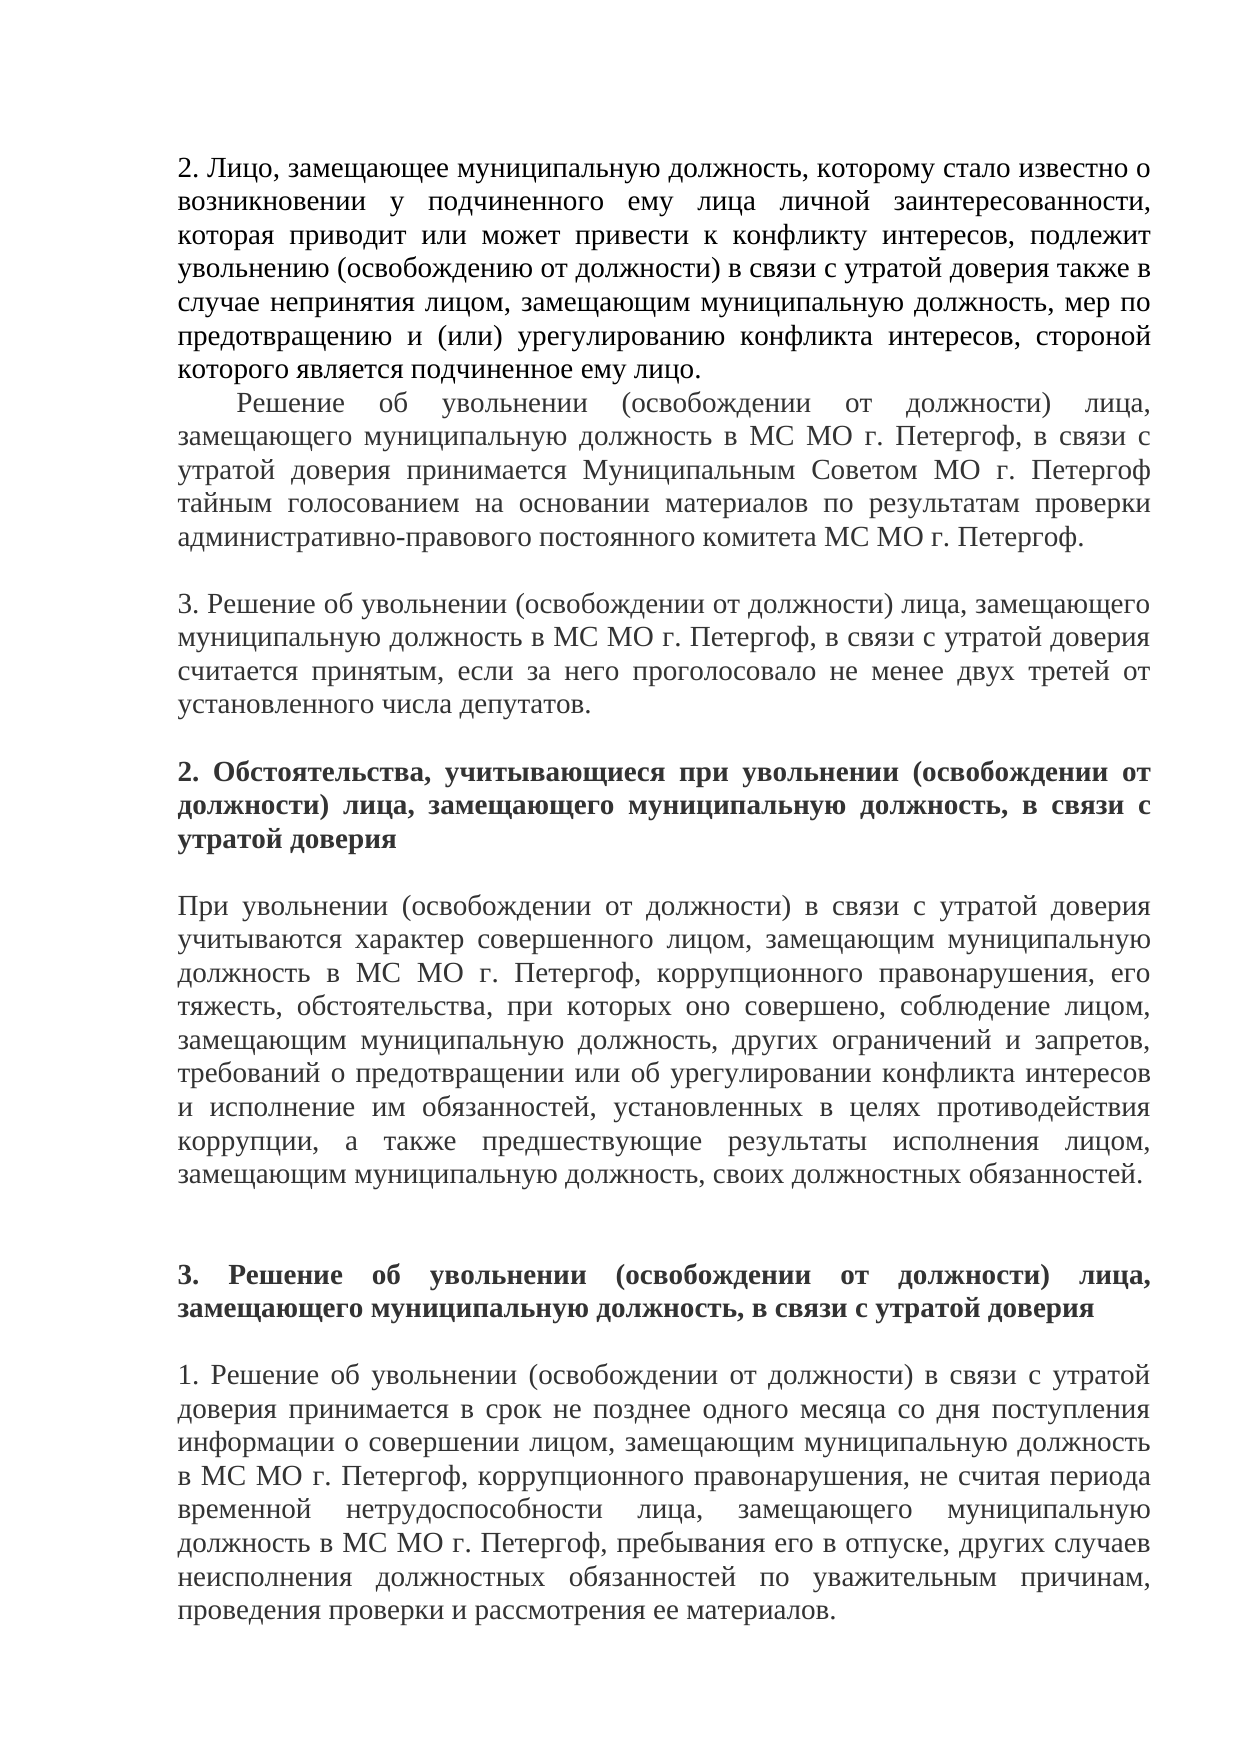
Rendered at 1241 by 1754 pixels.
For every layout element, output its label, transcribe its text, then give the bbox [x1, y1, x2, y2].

text 2. Лицо, замещающее муниципальную должность, которому стало известно о возникновении у подчиненного ему лица личной заинтересованности, которая приводит или может привести к конфликту интересов, подлежит увольнению (освобождению от должности) в связи с утратой доверия также в случае непринятия лицом, замещающим муниципальную должность, мер по предотвращению и (или) урегулированию конфликта интересов, стороной которого является подчиненное ему лицо. [177, 150, 1152, 385]
text Решение об увольнении (освобождении от должности) лица, замещающего муниципальную должность в МС МО г. Петергоф, в связи с утратой доверия принимается Муниципальным Советом МО г. Петергоф тайным голосованием на основании материалов по результатам проверки административно-правового постоянного комитета МС МО г. Петергоф. [177, 385, 1152, 552]
text 1. Решение об увольнении (освобождении от должности) в связи с утратой доверия принимается в срок не позднее одного месяца со дня поступления информации о совершении лицом, замещающим муниципальную должность в МС МО г. Петергоф, коррупционного правонарушения, не считая периода временной нетрудоспособности лица, замещающего муниципальную должность в МС МО г. Петергоф, пребывания его в отпуске, других случаев неисполнения должностных обязанностей по уважительным причинам, проведения проверки и рассмотрения ее материалов. [177, 1357, 1152, 1626]
text При увольнении (освобождении от должности) в связи с утратой доверия учитываются характер совершенного лицом, замещающим муниципальную должность в МС МО г. Петергоф, коррупционного правонарушения, его тяжесть, обстоятельства, при которых оно совершено, соблюдение лицом, замещающим муниципальную должность, других ограничений и запретов, требований о предотвращении или об урегулировании конфликта интересов и исполнение им обязанностей, установленных в целях противодействия коррупции, а также предшествующие результаты исполнения лицом, замещающим муниципальную должность, своих должностных обязанностей. [177, 888, 1152, 1190]
text 2. Обстоятельства, учитывающиеся при увольнении (освобождении от должности) лица, замещающего муниципальную должность, в связи с утратой доверия [177, 754, 1152, 854]
text 3. Решение об увольнении (освобождении от должности) лица, замещающего муниципальную должность в МС МО г. Петергоф, в связи с утратой доверия считается принятым, если за него проголосовало не менее двух третей от установленного числа депутатов. [177, 586, 1152, 720]
text 3. Решение об увольнении (освобождении от должности) лица, замещающего муниципальную должность, в связи с утратой доверия [177, 1257, 1152, 1324]
